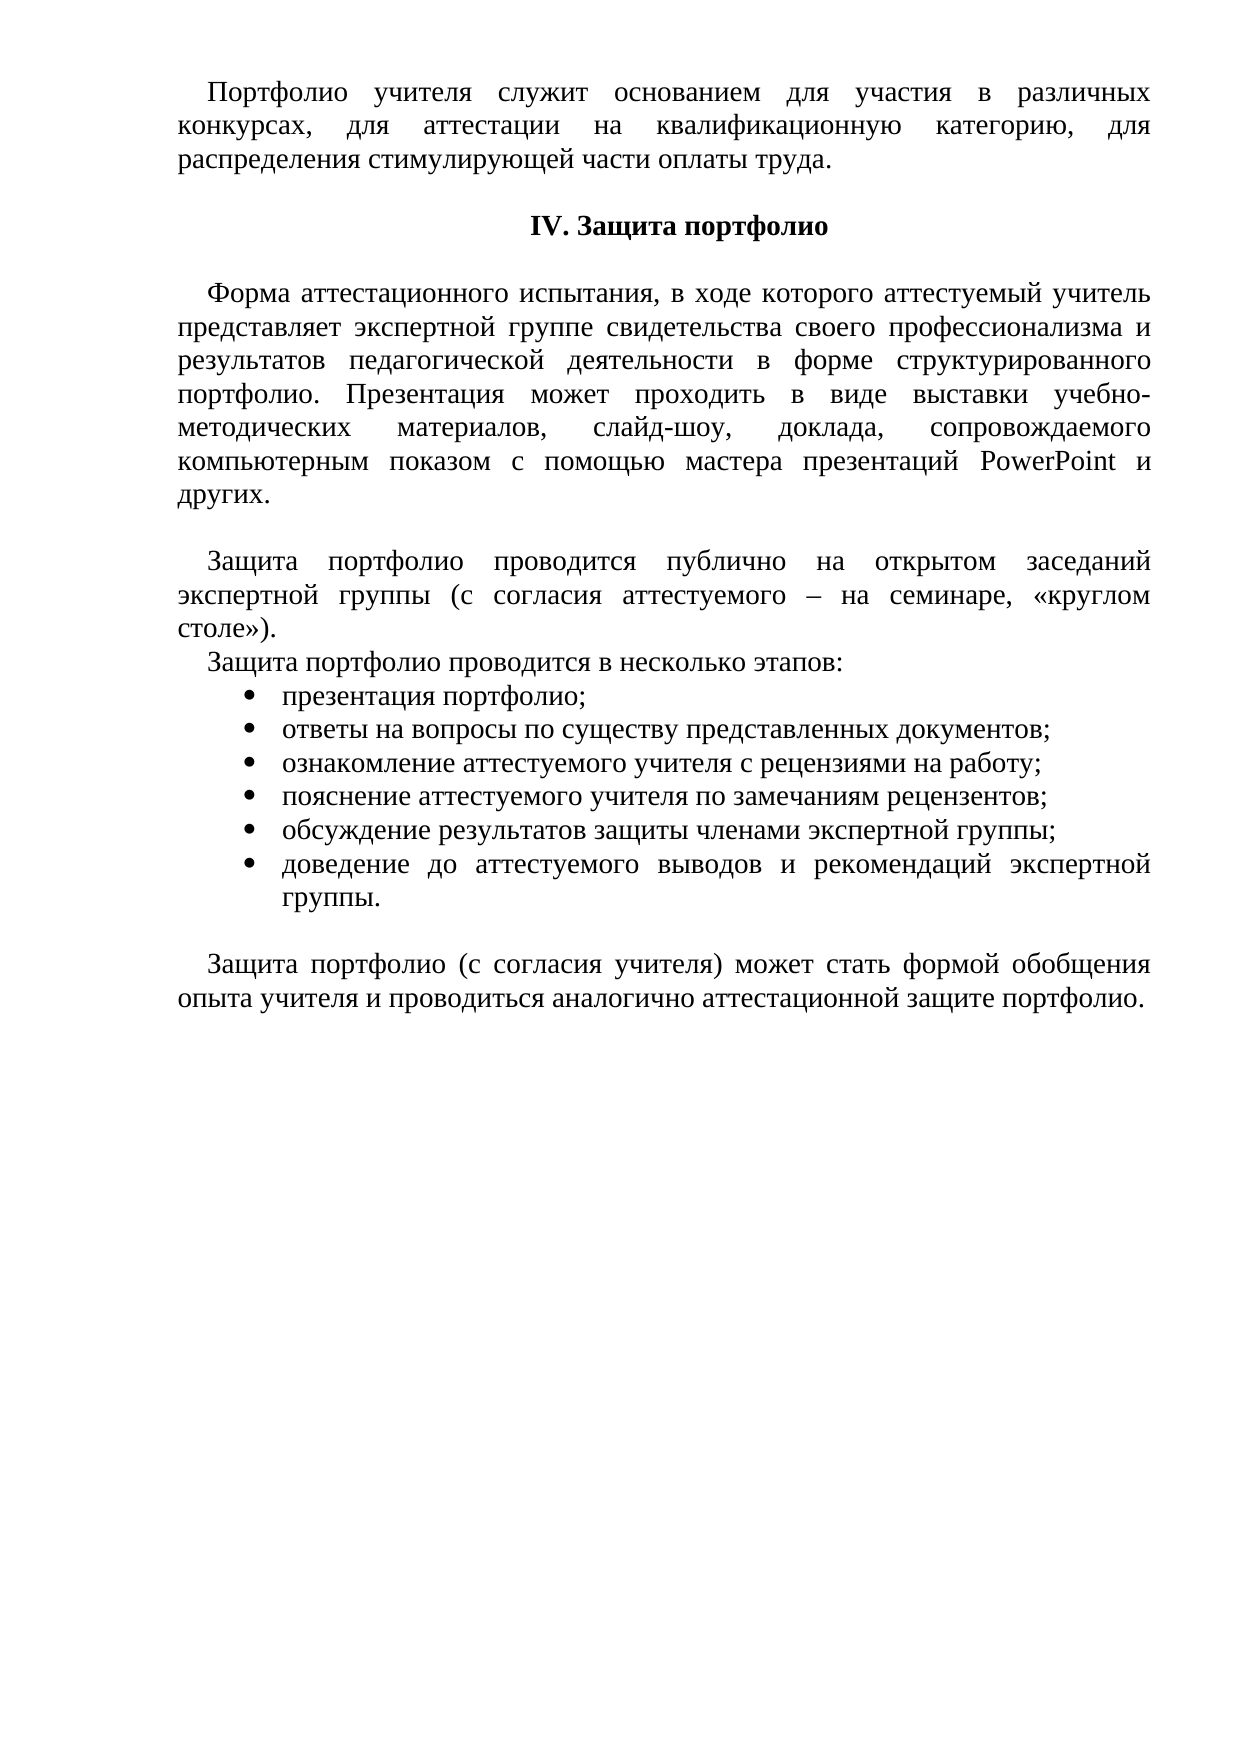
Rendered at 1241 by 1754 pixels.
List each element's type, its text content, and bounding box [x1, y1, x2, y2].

list доведение до аттестуемого выводов и рекомендаций экспертной группы. [244, 846, 1152, 913]
list ознакомление аттестуемого учителя с рецензиями на работу; [244, 745, 1152, 778]
text Защита портфолио проводится публично на открытом заседаний экспертной группы (с согласия аттестуемого – на семинаре, «круглом столе»). [177, 543, 1152, 644]
list ответы на вопросы по существу представленных документов; [244, 711, 1152, 745]
text Защита портфолио проводится в несколько этапов: [177, 644, 1152, 678]
text IV. Защита портфолио [177, 208, 1152, 242]
list пояснение аттестуемого учителя по замечаниям рецензентов; [244, 778, 1152, 812]
list обсуждение результатов защиты членами экспертной группы; [244, 812, 1152, 846]
list презентация портфолио; [244, 678, 1152, 711]
text Защита портфолио (с согласия учителя) может стать формой обобщения опыта учителя и проводиться аналогично аттестационной защите портфолио. [177, 947, 1152, 1014]
text Форма аттестационного испытания, в ходе которого аттестуемый учитель представляет экспертной группе свидетельства своего профессионализма и результатов педагогической деятельности в форме структурированного портфолио. Презентация может проходить в виде выставки учебно-методических материалов, слайд-шоу, доклада, сопровождаемого компьютерным показом с помощью мастера презентаций PowerPoint и других. [177, 275, 1152, 510]
text Портфолио учителя служит основанием для участия в различных конкурсах, для аттестации на квалификационную категорию, для распределения стимулирующей части оплаты труда. [177, 74, 1152, 174]
